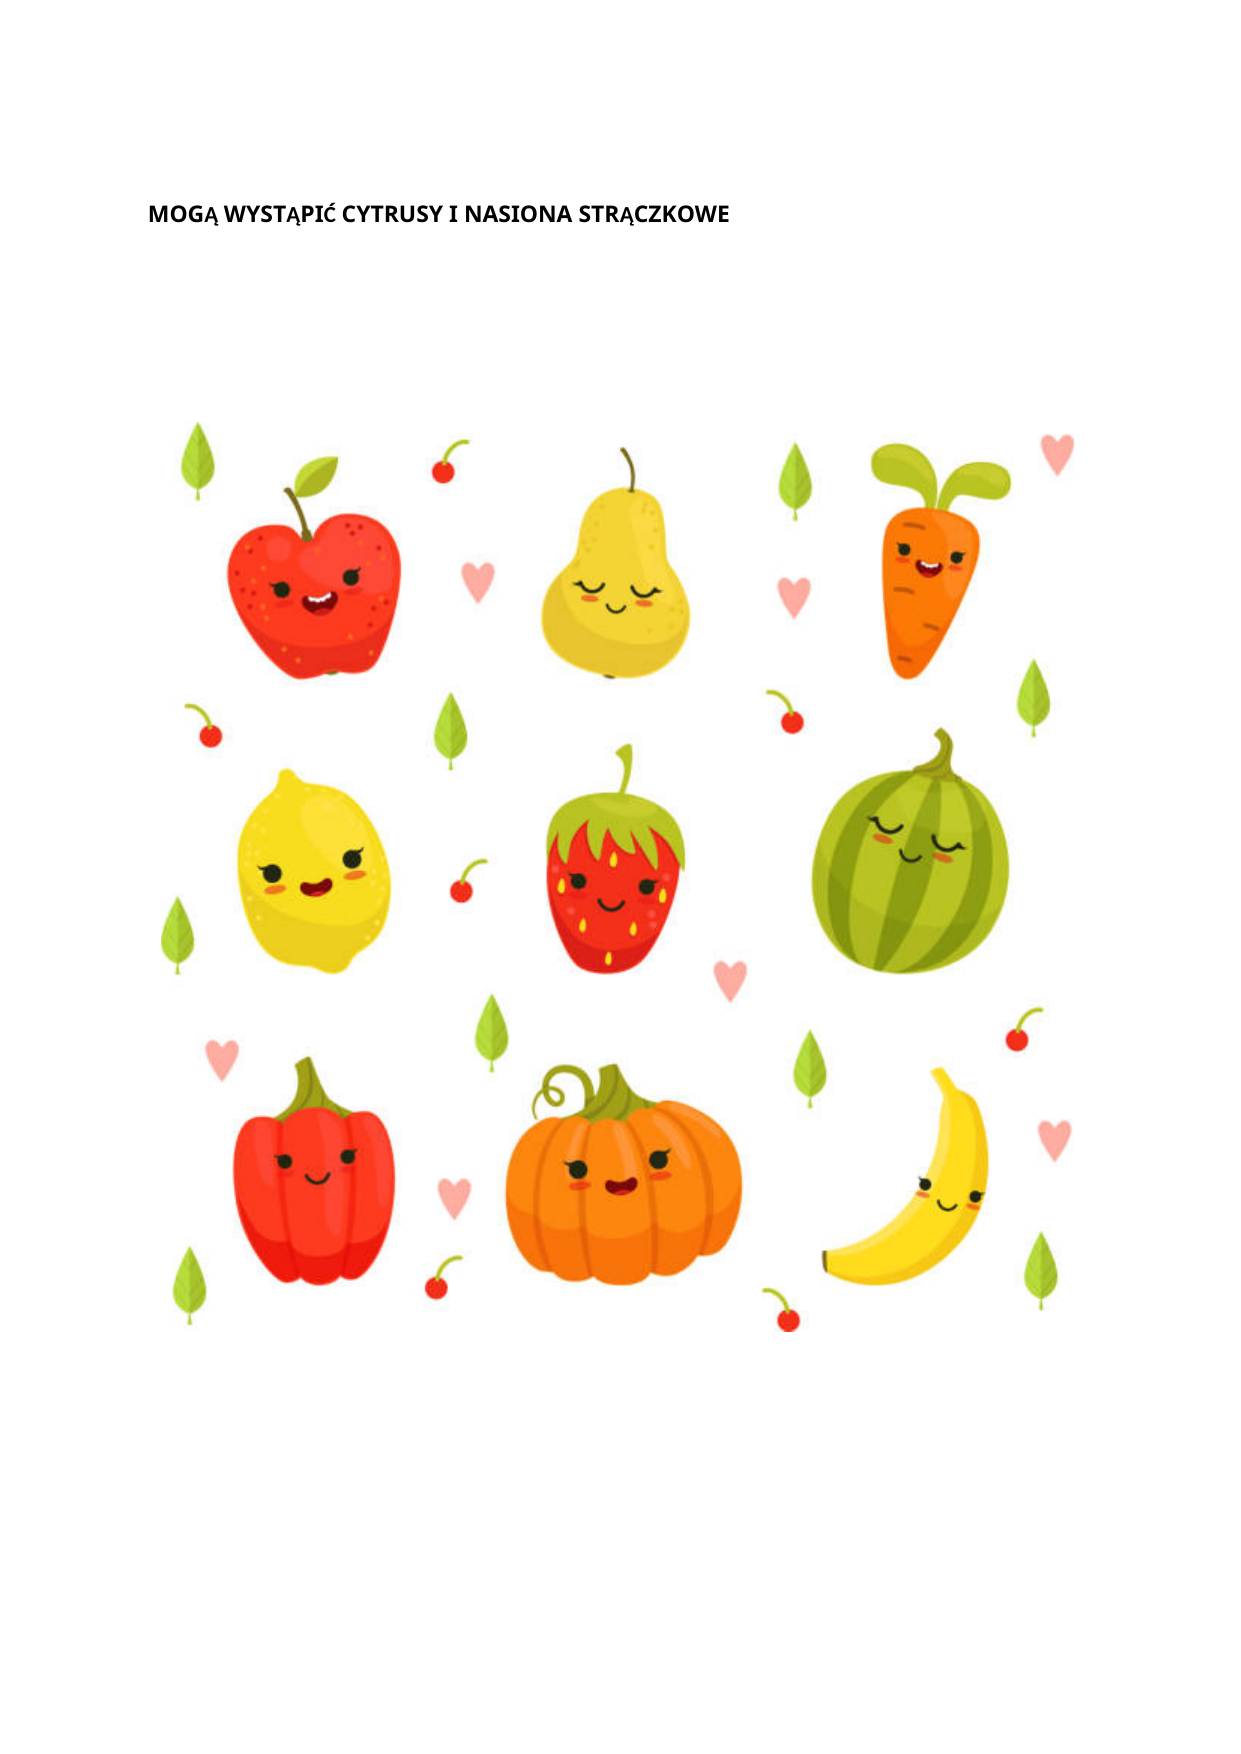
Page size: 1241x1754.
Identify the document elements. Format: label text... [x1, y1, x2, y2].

text MOGĄ WYSTĄPIĆ CYTRUSY I NASIONA STRĄCZKOWE [148, 198, 1093, 229]
picture [161, 422, 1080, 1332]
